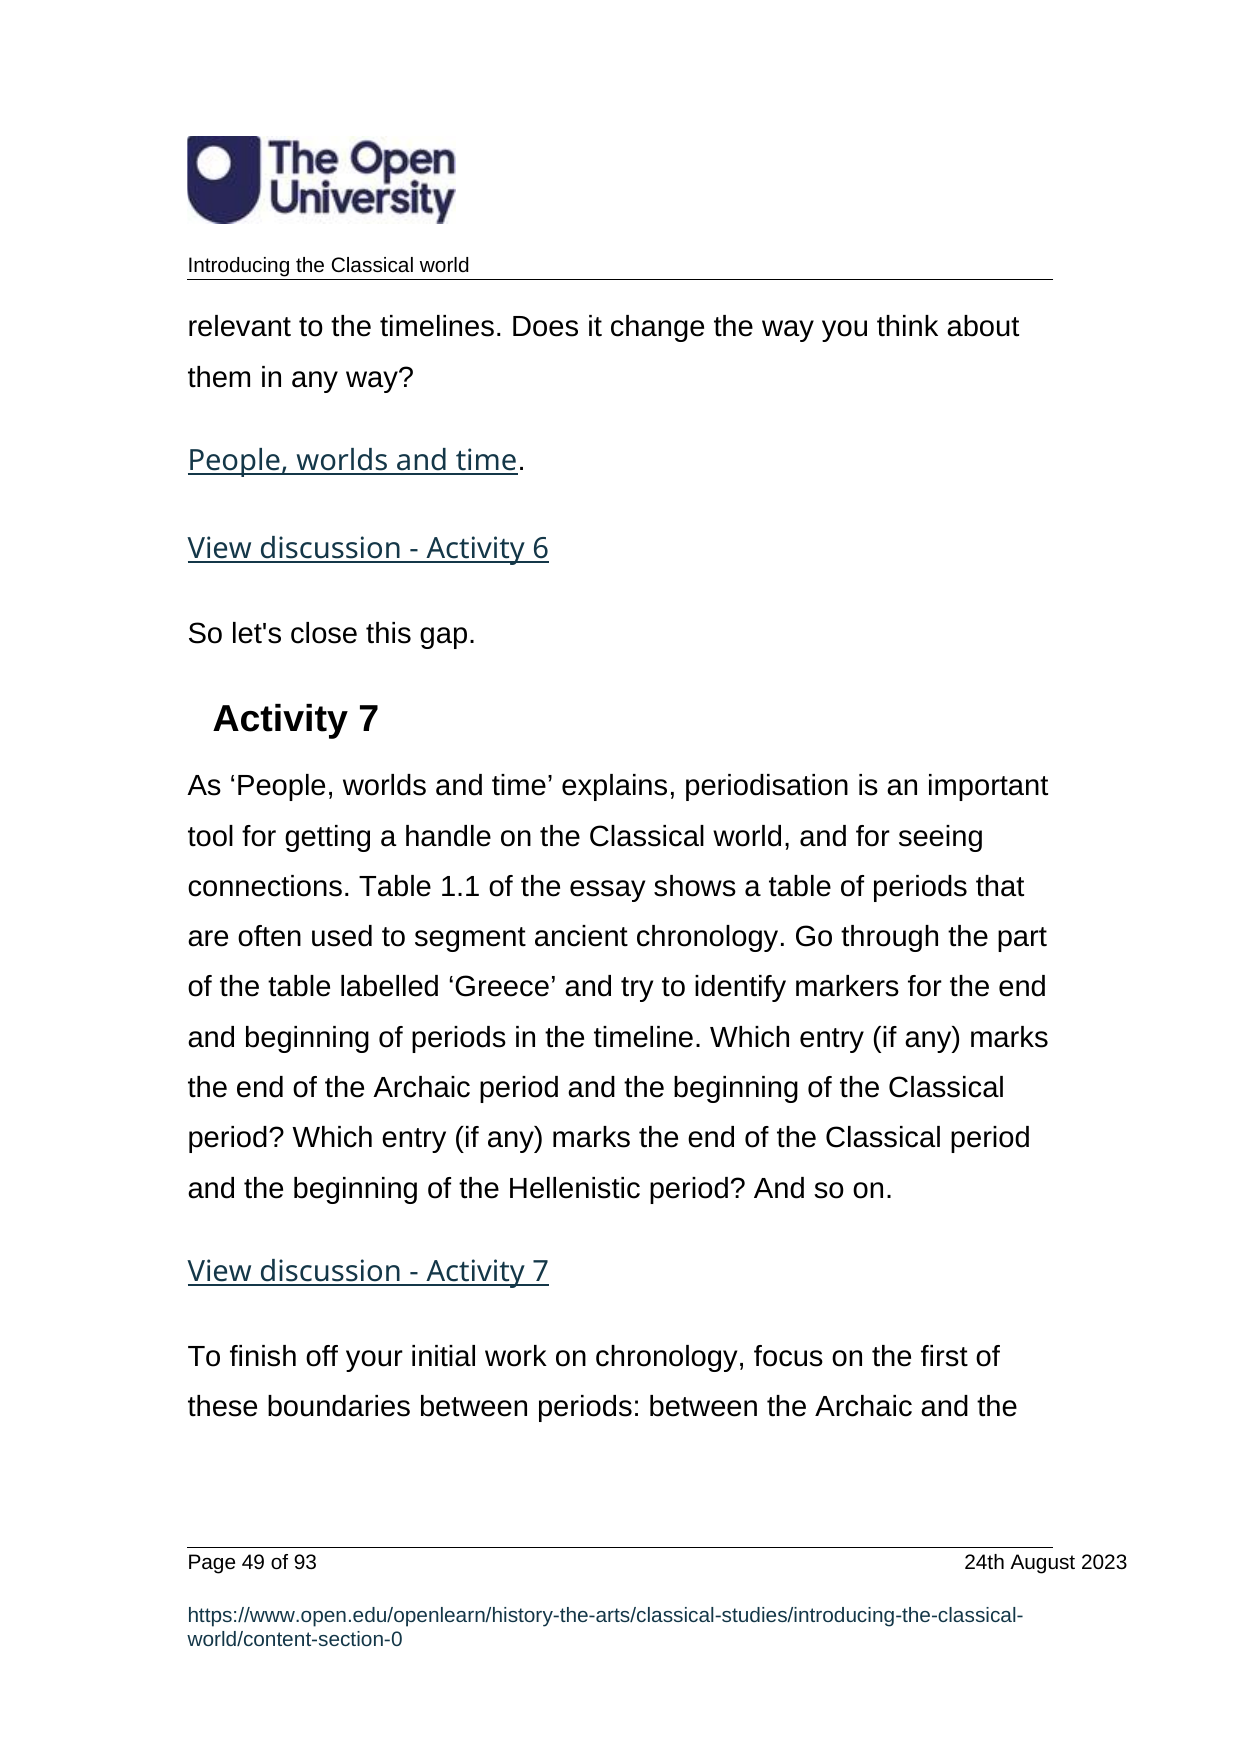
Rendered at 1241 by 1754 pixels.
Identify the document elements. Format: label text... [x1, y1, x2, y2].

text As ‘People, worlds and time’ explains, periodisation is an important tool for getting a handle on the Classical world, and for seeing connections. Table 1.1 of the essay shows a table of periods that are often used to segment ancient chronology. Go through the part of the table labelled ‘Greece’ and try to identify markers for the end and beginning of periods in the timeline. Which entry (if any) marks the end of the Archaic period and the beginning of the Classical period? Which entry (if any) marks the end of the Classical period and the beginning of the Hellenistic period? And so on. [187, 768, 1053, 1204]
text So let's close this gap. [187, 616, 1053, 650]
text Activity 7 [212, 696, 1028, 739]
text People, worlds and time. [187, 439, 1053, 479]
picture [187, 136, 456, 224]
text View discussion - Activity 6 [187, 528, 1053, 567]
text View discussion - Activity 7 [187, 1250, 1053, 1290]
